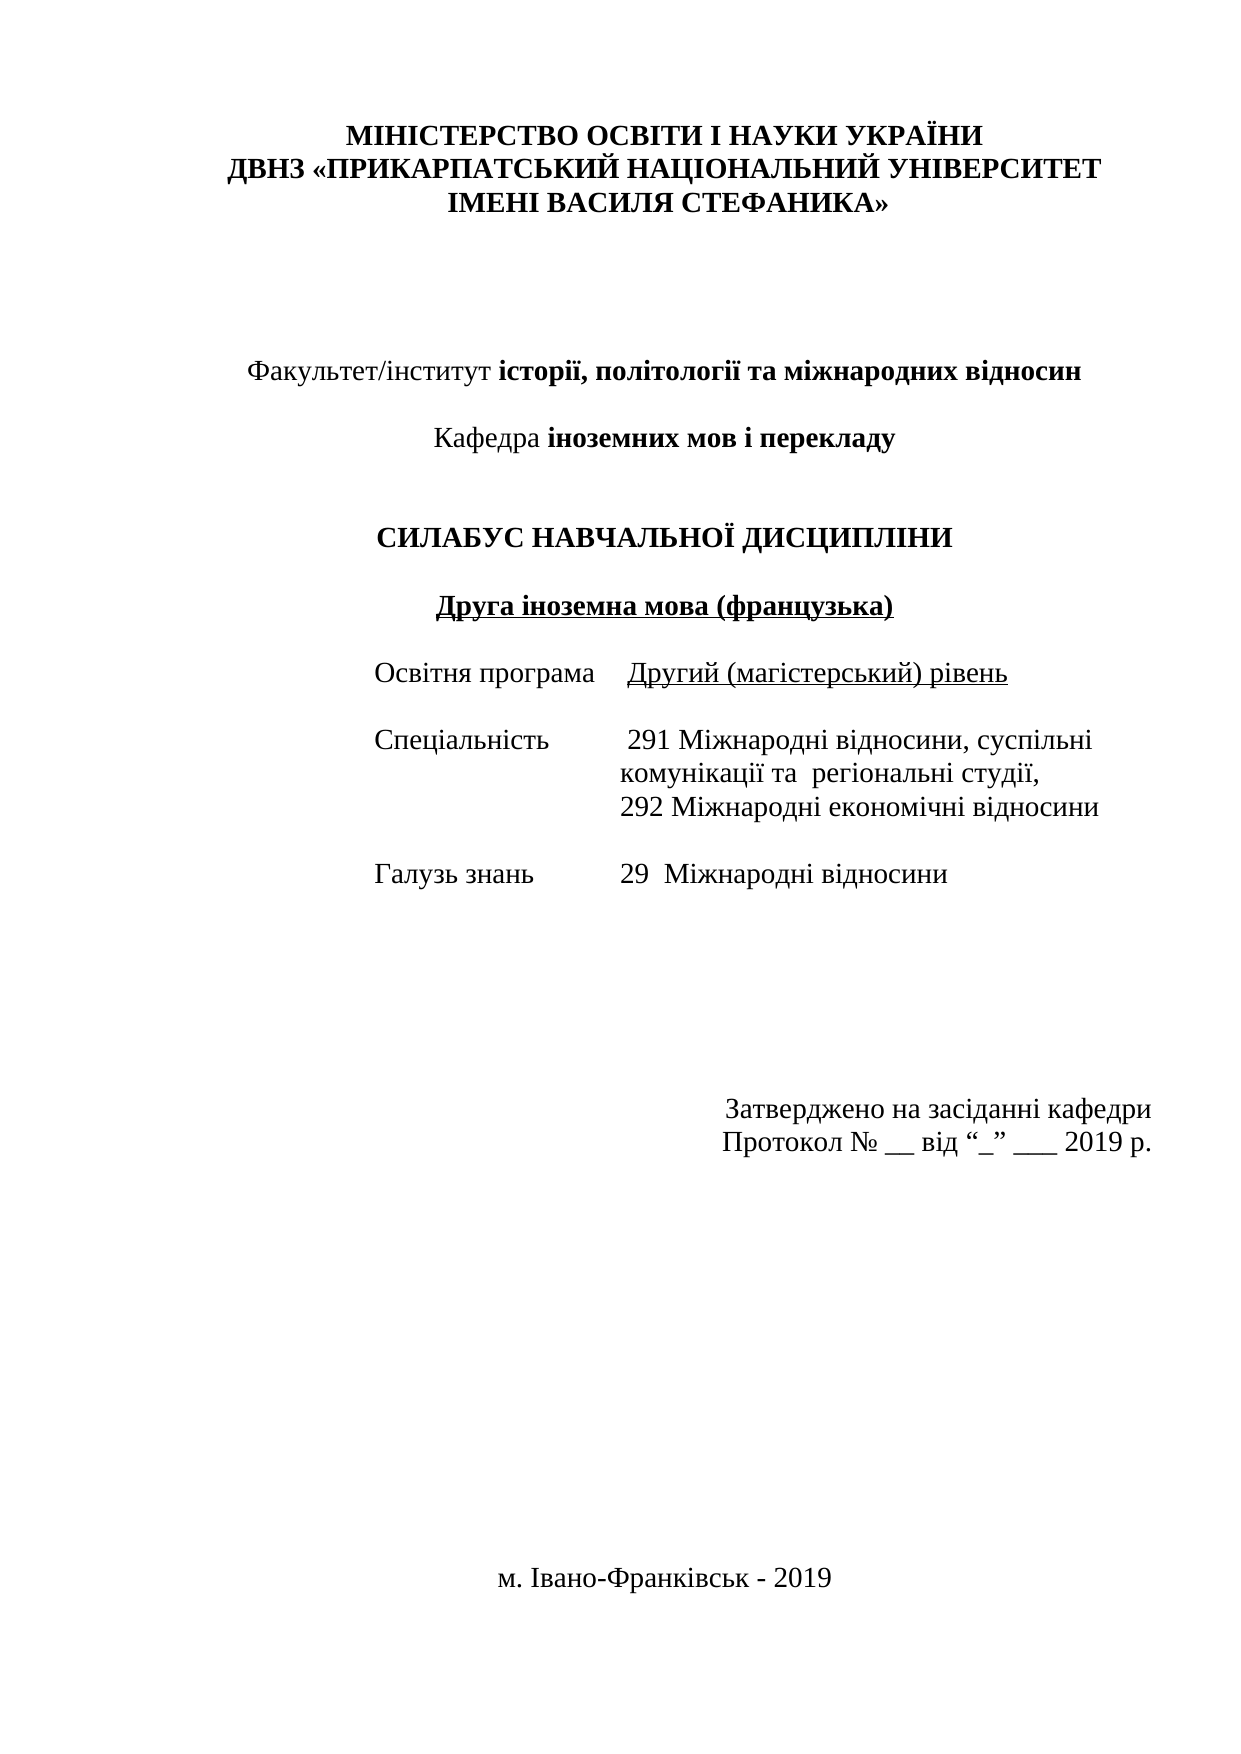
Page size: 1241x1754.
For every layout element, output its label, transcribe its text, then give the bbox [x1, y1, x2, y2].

text ДВНЗ «ПРИКАРПАТСЬКИЙ НАЦІОНАЛЬНИЙ УНІВЕРСИТЕТ [177, 152, 1152, 185]
text ІМЕНІ ВАСИЛЯ СТЕФАНИКА» [177, 185, 1152, 219]
text Кафедра іноземних мов і перекладу [177, 420, 1152, 453]
text МІНІСТЕРСТВО ОСВІТИ І НАУКИ УКРАЇНИ [177, 118, 1152, 152]
text Факультет/інститут історії, політології та міжнародних відносин [177, 353, 1152, 386]
text м. Івано-Франківськ - 2019 [177, 1560, 1152, 1594]
text Друга іноземна мова (французька) [177, 588, 1152, 621]
text Затверджено на засіданні кафедри [177, 1091, 1152, 1124]
text 292 Міжнародні економічні відносини [595, 789, 1152, 822]
text Галузь знань 29 Міжнародні відносини [177, 856, 1152, 889]
text Освітня програма Другий (магістерський) рівень [177, 655, 1152, 688]
text СИЛАБУС НАВЧАЛЬНОЇ ДИСЦИПЛІНИ [177, 521, 1152, 554]
text Протокол № __ від “_” ___ 2019 р. [177, 1124, 1152, 1158]
text Спеціальність 291 Міжнародні відносини, суспільні комунікації та регіональні студії, [374, 722, 1152, 789]
